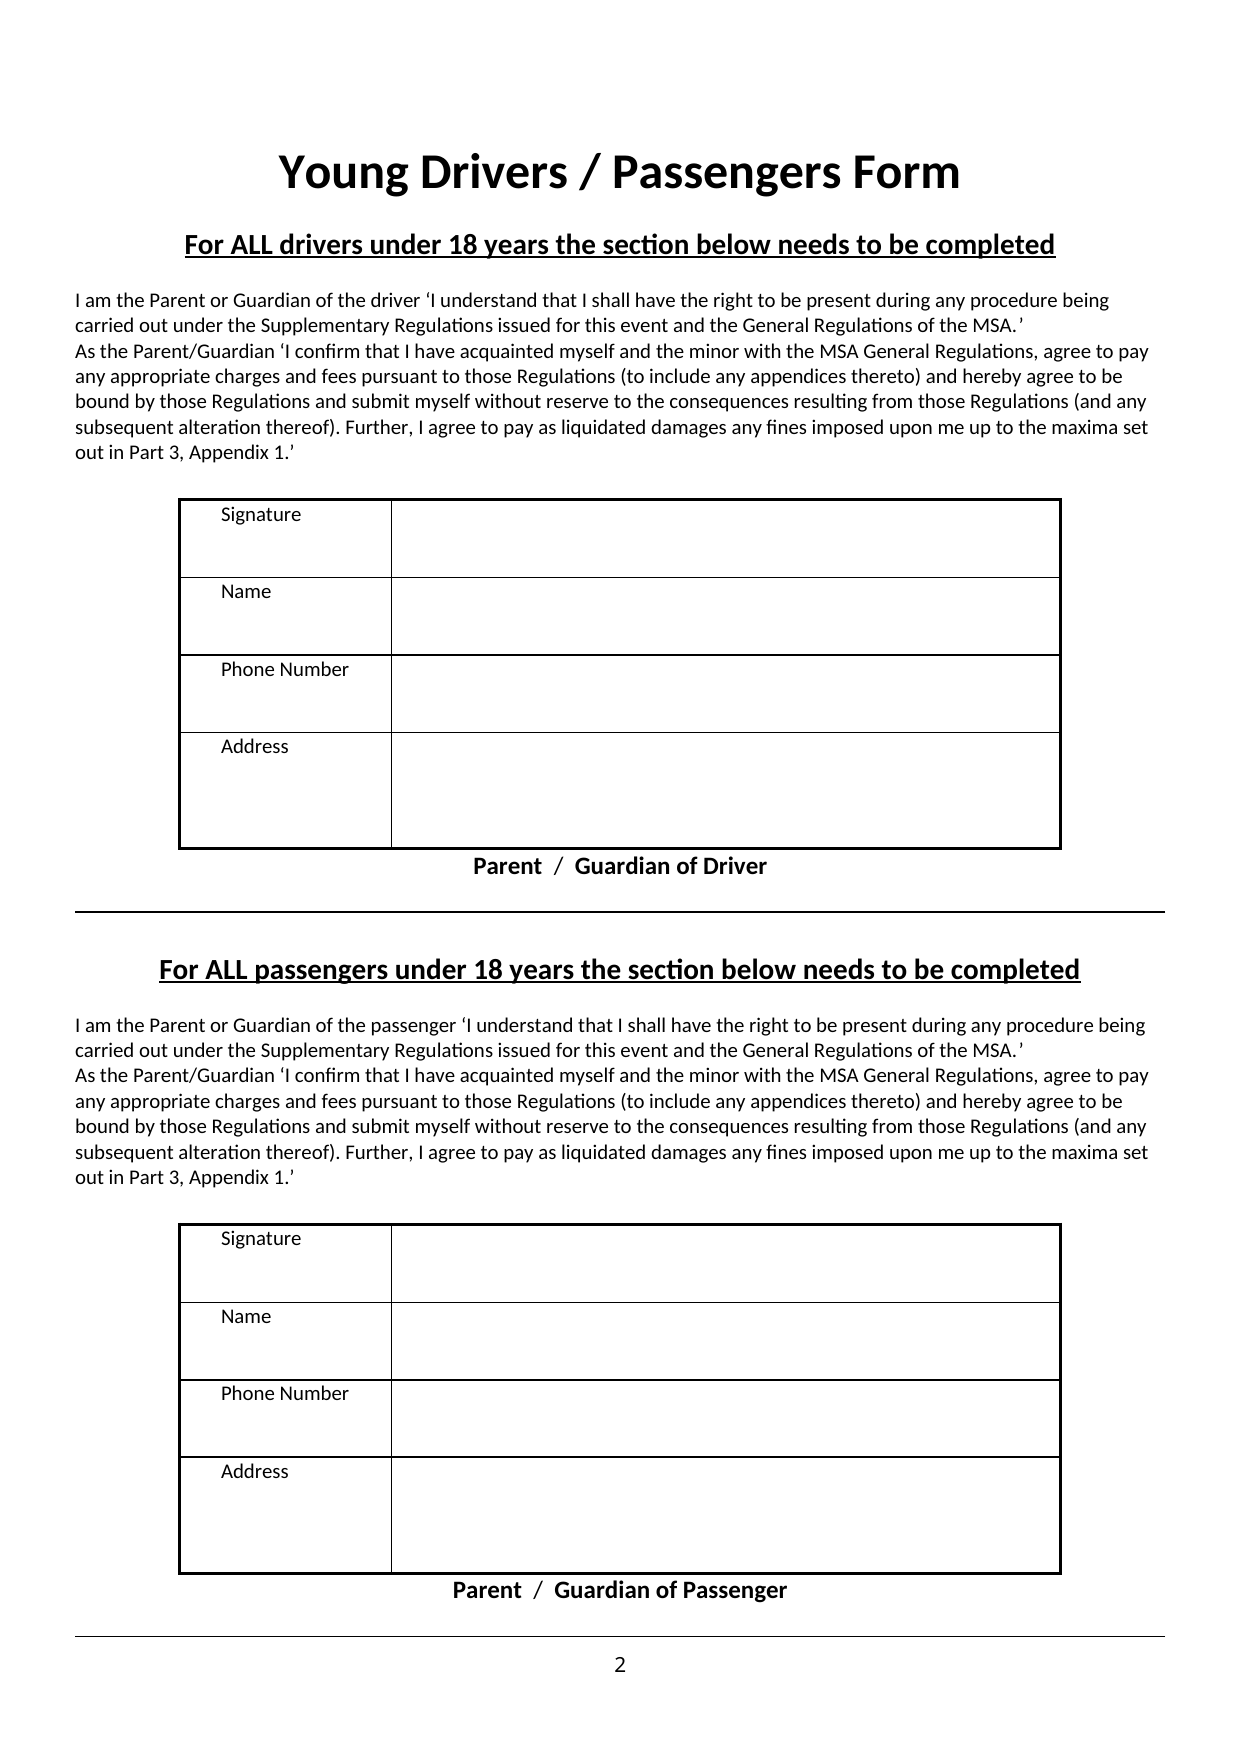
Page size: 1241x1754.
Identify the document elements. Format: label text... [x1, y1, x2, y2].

text I am the Parent or Guardian of the driver ‘I understand that I shall have the right to be present during any procedure being carried out under the Supplementary Regulations issued for this event and the General Regulations of the MSA.’ [75, 287, 1165, 338]
table_header [392, 1226, 1059, 1301]
table_cell Name [181, 1303, 391, 1379]
text For ALL passengers under 18 years the section below needs to be completed [75, 951, 1165, 986]
text Parent / Guardian of Passenger [75, 1575, 1165, 1605]
table_cell [392, 733, 1059, 847]
table_header [392, 501, 1059, 577]
text Young Drivers / Passengers Form [75, 139, 1165, 201]
table_cell Name [181, 578, 391, 654]
table_cell Phone Number [181, 1381, 391, 1456]
table_cell Address [181, 733, 391, 847]
text As the Parent/Guardian ‘I confirm that I have acquainted myself and the minor with the MSA General Regulations, agree to pay any appropriate charges and fees pursuant to those Regulations (to include any appendices thereto) and hereby agree to be bound by those Regulations and submit myself without reserve to the consequences resulting from those Regulations (and any subsequent alteration thereof). Further, I agree to pay as liquidated damages any fines imposed upon me up to the maxima set out in Part 3, Appendix 1.’ [75, 338, 1165, 465]
table_cell Phone Number [181, 656, 391, 732]
text Parent / Guardian of Driver [75, 850, 1165, 881]
table_cell [392, 578, 1059, 654]
table_cell [392, 1303, 1059, 1379]
table_cell [392, 1381, 1059, 1456]
table_header Signature [181, 1226, 391, 1301]
text I am the Parent or Guardian of the passenger ‘I understand that I shall have the right to be present during any procedure being carried out under the Supplementary Regulations issued for this event and the General Regulations of the MSA.’ [75, 1012, 1165, 1063]
table_cell [392, 1458, 1059, 1572]
table_cell [392, 656, 1059, 732]
text For ALL drivers under 18 years the section below needs to be completed [75, 226, 1165, 262]
table_cell Address [181, 1458, 391, 1572]
text As the Parent/Guardian ‘I confirm that I have acquainted myself and the minor with the MSA General Regulations, agree to pay any appropriate charges and fees pursuant to those Regulations (to include any appendices thereto) and hereby agree to be bound by those Regulations and submit myself without reserve to the consequences resulting from those Regulations (and any subsequent alteration thereof). Further, I agree to pay as liquidated damages any fines imposed upon me up to the maxima set out in Part 3, Appendix 1.’ [75, 1063, 1165, 1190]
table_header Signature [181, 501, 391, 577]
